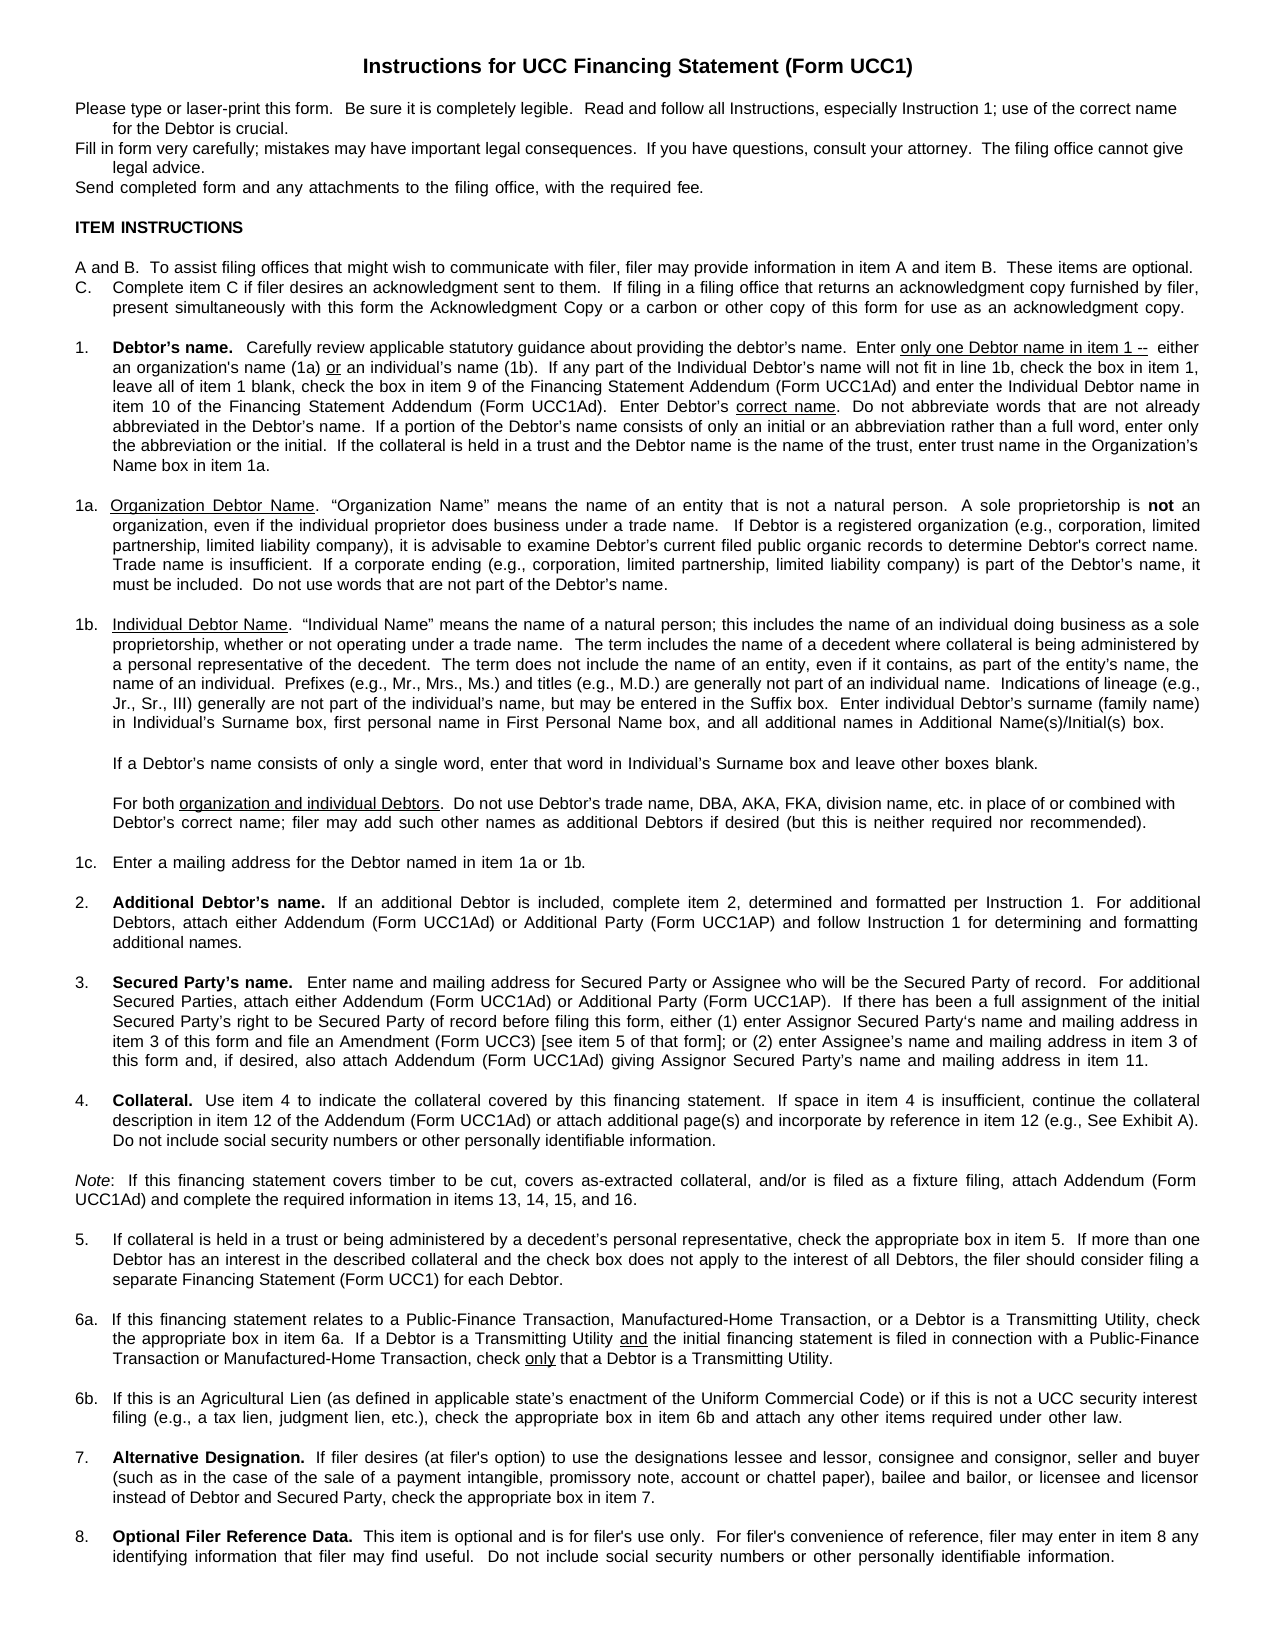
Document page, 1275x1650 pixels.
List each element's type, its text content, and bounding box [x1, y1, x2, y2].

text ITEM INSTRUCTIONS [75, 218, 1214, 237]
text 1c. Enter a mailing address for the Debtor named in item 1a or 1b. [75, 853, 1214, 872]
text Fill in form very carefully; mistakes may have important legal consequences. If you have questions, consult your attorney. The filing office cannot give legal advice. [75, 139, 1214, 177]
text Send completed form and any attachments to the filing office, with the required fee. [75, 178, 1214, 197]
text Please type or laser-print this form. Be sure it is completely legible. Read and follow all Instructions, especially Instruction 1; use of the correct name for the Debtor is crucial. [75, 99, 1196, 138]
text If a Debtor’s name consists of only a single word, enter that word in Individual’s Surname box and leave other boxes blank. [112, 753, 1214, 773]
text 6a. If this financing statement relates to a Public-Finance Transaction, Manufactured-Home Transaction, or a Debtor is a Transmitting Utility, check the appropriate box in item 6a. If a Debtor is a Transmitting Utility and the initial financing statement is filed in connection with a Public-Finance Transaction or Manufactured-Home Transaction, check only that a Debtor is a Transmitting Utility. [75, 1309, 1201, 1368]
list Optional Filer Reference Data. This item is optional and is for filer's use only. For filer's convenience of reference, filer may enter in item 8 any identifying information that filer may find useful. Do not include social security numbers or other personally identifiable information. [75, 1527, 1200, 1566]
list Complete item C if filer desires an acknowledgment sent to them. If filing in a filing office that returns an acknowledgment copy furnished by filer, present simultaneously with this form the Acknowledgment Copy or a carbon or other copy of this form for use as an acknowledgment copy. [75, 278, 1200, 317]
list Secured Party’s name. Enter name and mailing address for Secured Party or Assignee who will be the Secured Party of record. For additional Secured Parties, attach either Addendum (Form UCC1Ad) or Additional Party (Form UCC1AP). If there has been a full assignment of the initial Secured Party’s right to be Secured Party of record before filing this form, either (1) enter Assignor Secured Party‘s name and mailing address in item 3 of this form and file an Amendment (Form UCC3) [see item 5 of that form]; or (2) enter Assignee’s name and mailing address in item 3 of this form and, if desired, also attach Addendum (Form UCC1Ad) giving Assignor Secured Party’s name and mailing address in item 11. [75, 972, 1200, 1070]
list Additional Debtor’s name. If an additional Debtor is included, complete item 2, determined and formatted per Instruction 1. For additional Debtors, attach either Addendum (Form UCC1Ad) or Additional Party (Form UCC1AP) and follow Instruction 1 for determining and formatting additional names. [75, 893, 1200, 952]
text 6b. If this is an Agricultural Lien (as defined in applicable state’s enactment of the Uniform Commercial Code) or if this is not a UCC security interest filing (e.g., a tax lien, judgment lien, etc.), check the appropriate box in item 6b and attach any other items required under other law. [75, 1388, 1200, 1427]
text 1a. Organization Debtor Name. “Organization Name” means the name of an entity that is not a natural person. A sole proprietorship is not an organization, even if the individual proprietor does business under a trade name. If Debtor is a registered organization (e.g., corporation, limited partnership, limited liability company), it is advisable to examine Debtor’s current filed public organic records to determine Debtor's correct name. Trade name is insufficient. If a corporate ending (e.g., corporation, limited partnership, limited liability company) is part of the Debtor’s name, it must be included. Do not use words that are not part of the Debtor’s name. [75, 496, 1200, 594]
text 1b. Individual Debtor Name. “Individual Name” means the name of a natural person; this includes the name of an individual doing business as a sole proprietorship, whether or not operating under a trade name. The term includes the name of a decedent where collateral is being administered by a personal representative of the decedent. The term does not include the name of an entity, even if it contains, as part of the entity’s name, the name of an individual. Prefixes (e.g., Mr., Mrs., Ms.) and titles (e.g., M.D.) are generally not part of an individual name. Indications of lineage (e.g., Jr., Sr., III) generally are not part of the individual’s name, but may be entered in the Suffix box. Enter individual Debtor’s surname (family name) in Individual’s Surname box, first personal name in First Personal Name box, and all additional names in Additional Name(s)/Initial(s) box. [75, 615, 1200, 732]
list Debtor’s name. Carefully review applicable statutory guidance about providing the debtor’s name. Enter only one Debtor name in item 1 -- either an organization's name (1a) or an individual’s name (1b). If any part of the Individual Debtor’s name will not fit in line 1b, check the box in item 1, leave all of item 1 blank, check the box in item 9 of the Financing Statement Addendum (Form UCC1Ad) and enter the Individual Debtor name in item 10 of the Financing Statement Addendum (Form UCC1Ad). Enter Debtor’s correct name. Do not abbreviate words that are not already abbreviated in the Debtor’s name. If a portion of the Debtor’s name consists of only an initial or an abbreviation rather than a full word, enter only the abbreviation or the initial. If the collateral is held in a trust and the Debtor name is the name of the trust, enter trust name in the Organization’s Name box in item 1a. [75, 338, 1200, 475]
text For both organization and individual Debtors. Do not use Debtor’s trade name, DBA, AKA, FKA, division name, etc. in place of or combined with Debtor’s correct name; filer may add such other names as additional Debtors if desired (but this is neither required nor recommended). [112, 793, 1214, 832]
list If collateral is held in a trust or being administered by a decedent’s personal representative, check the appropriate box in item 5. If more than one Debtor has an interest in the described collateral and the check box does not apply to the interest of all Debtors, the filer should consider filing a separate Financing Statement (Form UCC1) for each Debtor. [75, 1230, 1200, 1288]
text Instructions for UCC Financing Statement (Form UCC1) [361, 54, 915, 78]
text A and B. To assist filing offices that might wish to communicate with filer, filer may provide information in item A and item B. These items are optional. [75, 258, 1214, 277]
list Collateral. Use item 4 to indicate the collateral covered by this financing statement. If space in item 4 is insufficient, continue the collateral description in item 12 of the Addendum (Form UCC1Ad) or attach additional page(s) and incorporate by reference in item 12 (e.g., See Exhibit A). Do not include social security numbers or other personally identifiable information. [75, 1091, 1200, 1150]
text Note: If this financing statement covers timber to be cut, covers as-extracted collateral, and/or is filed as a fixture filing, attach Addendum (Form UCC1Ad) and complete the required information in items 13, 14, 15, and 16. [75, 1171, 1214, 1209]
list Alternative Designation. If filer desires (at filer's option) to use the designations lessee and lessor, consignee and consignor, seller and buyer (such as in the case of the sale of a payment intangible, promissory note, account or chattel paper), bailee and bailor, or licensee and licensor instead of Debtor and Secured Party, check the appropriate box in item 7. [75, 1448, 1200, 1507]
